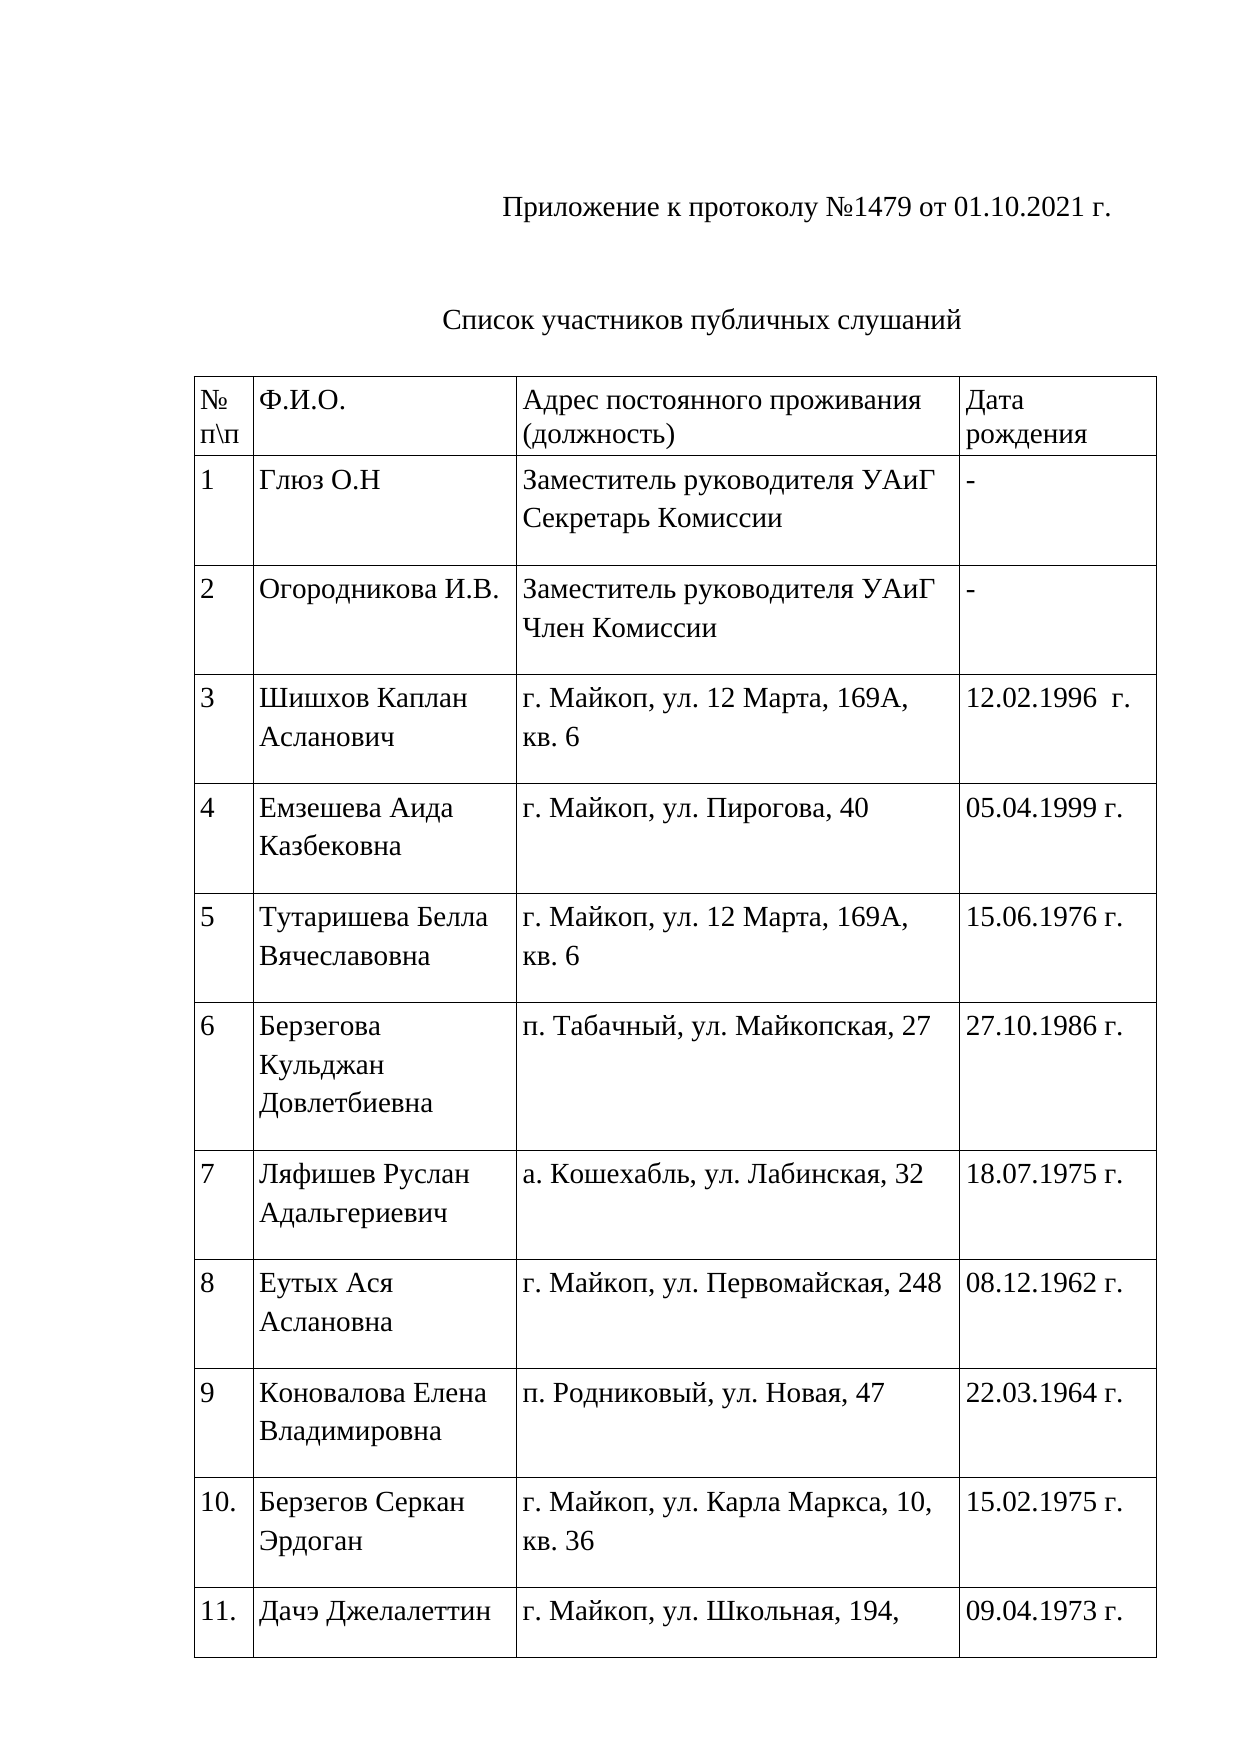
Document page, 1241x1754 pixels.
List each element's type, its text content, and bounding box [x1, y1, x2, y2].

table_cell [517, 1588, 959, 1657]
table_cell 08.12.1962 г. [960, 1260, 1156, 1368]
table_cell Заместитель руководителя УАиГ Секретарь Комиссии [517, 456, 959, 564]
table_cell 3 [195, 675, 253, 783]
table_cell г. Майкоп, ул. Карла Маркса, 10, кв. 36 [517, 1478, 959, 1587]
table_cell 15.02.1975 г. [960, 1478, 1156, 1587]
table_cell 27.10.1986 г. [960, 1003, 1156, 1149]
table_cell 2 [195, 566, 253, 674]
table_cell Берзегов Серкан Эрдоган [254, 1478, 516, 1587]
table_cell п. Табачный, ул. Майкопская, 27 [517, 1003, 959, 1149]
table_cell 4 [195, 784, 253, 892]
table_cell а. Кошехабль, ул. Лабинская, 32 [517, 1151, 959, 1259]
table_cell 05.04.1999 г. [960, 784, 1156, 892]
table_cell 12.02.1996 г. [960, 675, 1156, 783]
table_cell п. Родниковый, ул. Новая, 47 [517, 1369, 959, 1477]
table_cell 1 [195, 456, 253, 564]
table_cell 09.04.1973 г. [960, 1588, 1156, 1657]
table_cell Огородникова И.В. [254, 566, 516, 674]
table_cell 11. [195, 1588, 253, 1657]
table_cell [254, 1588, 516, 1657]
table_cell Тутаришева Белла Вячеславовна [254, 894, 516, 1002]
table_header № п\п [195, 377, 253, 455]
text Список участников публичных слушаний [177, 302, 1152, 336]
text Приложение к протоколу №1479 от 01.10.2021 г. [502, 189, 1152, 223]
table_header Дата рождения [960, 377, 1156, 455]
table_cell Еутых Ася Аслановна [254, 1260, 516, 1368]
table_cell 5 [195, 894, 253, 1002]
table_cell г. Майкоп, ул. 12 Марта, 169А, кв. 6 [517, 675, 959, 783]
table_cell г. Майкоп, ул. Первомайская, 248 [517, 1260, 959, 1368]
table_cell 6 [195, 1003, 253, 1149]
table_cell 7 [195, 1151, 253, 1259]
table_cell Емзешева Аида Казбековна [254, 784, 516, 892]
table_cell 10. [195, 1478, 253, 1587]
table_cell г. Майкоп, ул. Пирогова, 40 [517, 784, 959, 892]
table_cell Глюз О.Н [254, 456, 516, 564]
table_cell г. Майкоп, ул. 12 Марта, 169А, кв. 6 [517, 894, 959, 1002]
table_cell 8 [195, 1260, 253, 1368]
table_cell Шишхов Каплан Асланович [254, 675, 516, 783]
table_cell Берзегова Кульджан Довлетбиевна [254, 1003, 516, 1149]
table_cell Заместитель руководителя УАиГ Член Комиссии [517, 566, 959, 674]
table_cell 9 [195, 1369, 253, 1477]
table_cell - [960, 456, 1156, 564]
table_cell - [960, 566, 1156, 674]
table_cell Ляфишев Руслан Адальгериевич [254, 1151, 516, 1259]
table_cell 15.06.1976 г. [960, 894, 1156, 1002]
table_header Ф.И.О. [254, 377, 516, 455]
table_cell Коновалова Елена Владимировна [254, 1369, 516, 1477]
table_cell 18.07.1975 г. [960, 1151, 1156, 1259]
table_cell 22.03.1964 г. [960, 1369, 1156, 1477]
table_header Адрес постоянного проживания (должность) [517, 377, 959, 455]
